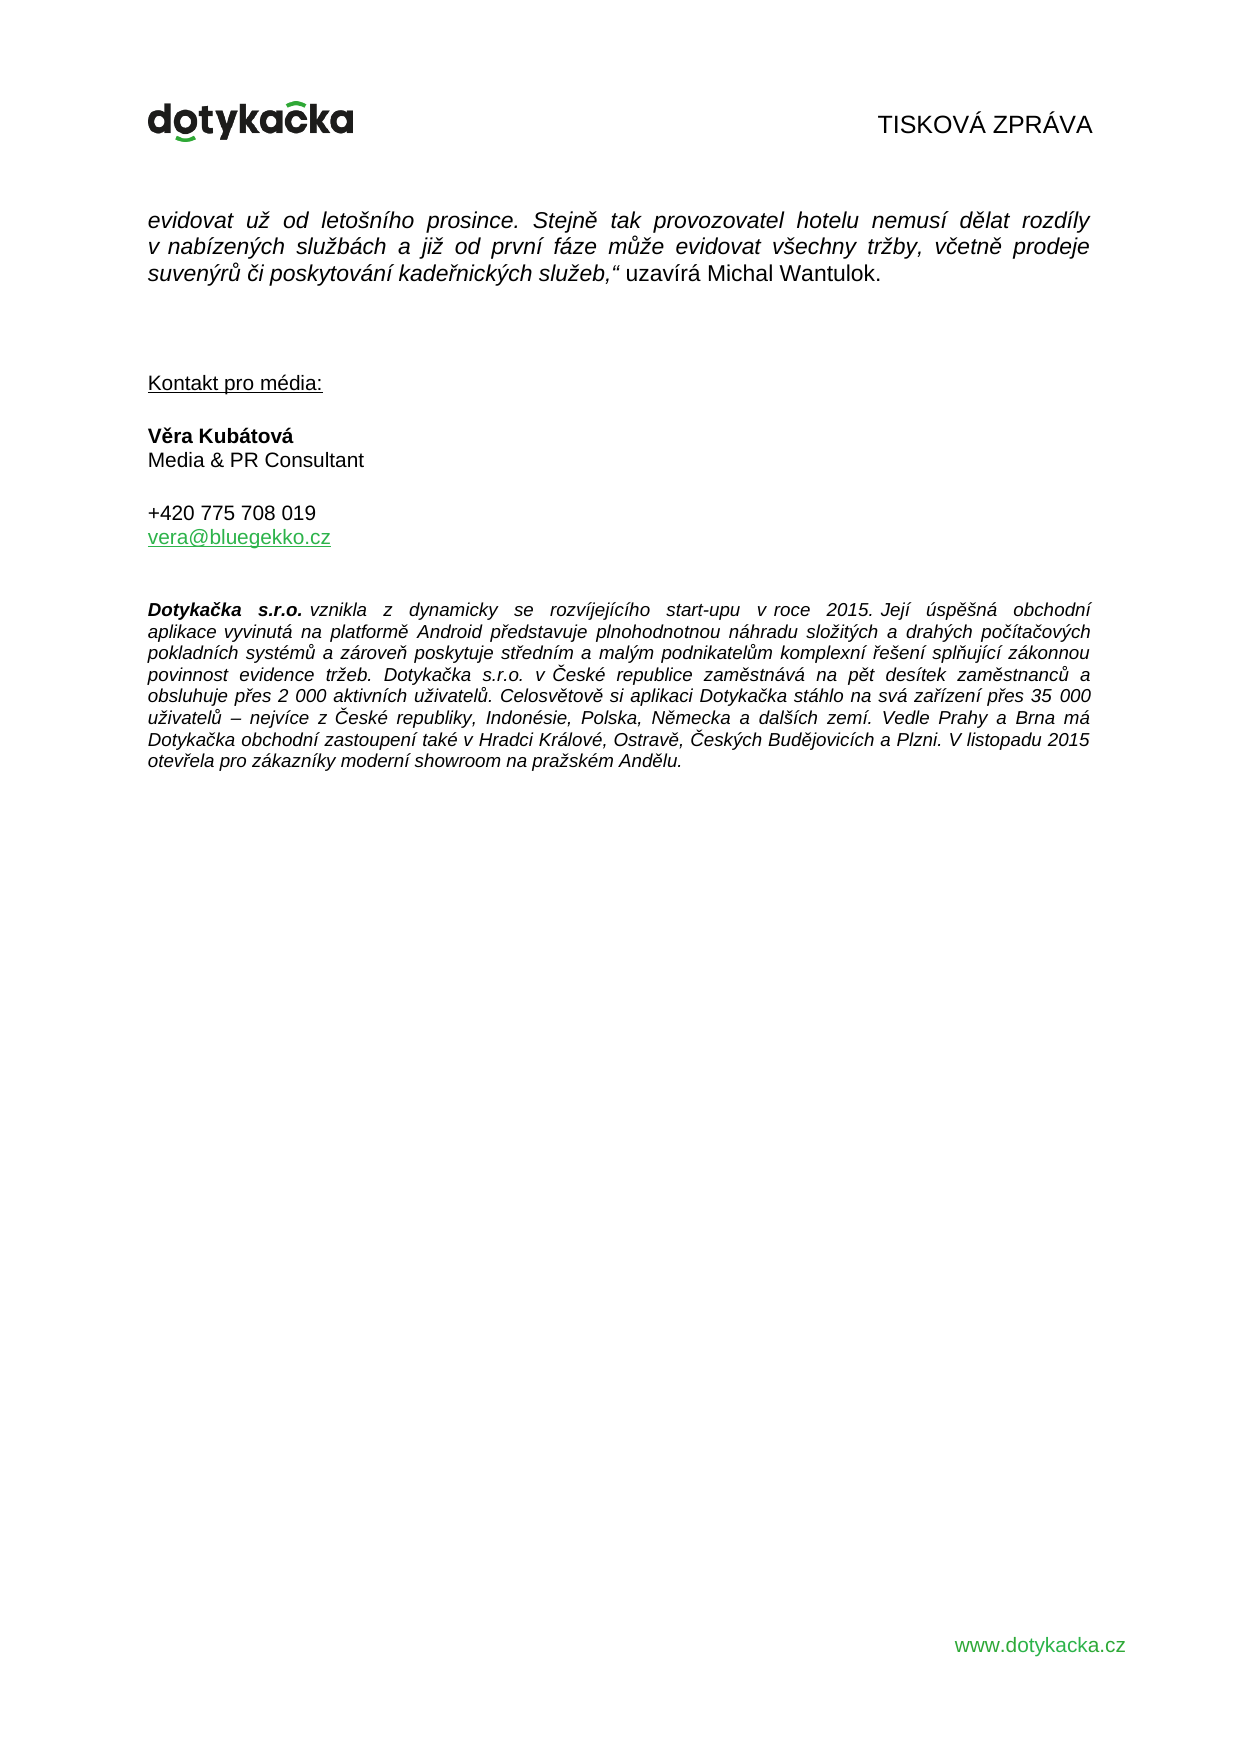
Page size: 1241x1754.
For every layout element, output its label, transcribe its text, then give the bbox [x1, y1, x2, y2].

text Dotykačka s.r.o. vznikla z dynamicky se rozvíjejícího start-upu v roce 2015. Její úspěšná obchodní aplikace vyvinutá na platformě Android představuje plnohodnotnou náhradu složitých a drahých počítačových pokladních systémů a zároveň poskytuje středním a malým podnikatelům komplexní řešení splňující zákonnou povinnost evidence tržeb. Dotykačka s.r.o. v České republice zaměstnává na pět desítek zaměstnanců a obsluhuje přes 2 000 aktivních uživatelů. Celosvětově si aplikaci Dotykačka stáhlo na svá zařízení přes 35 000 uživatelů – nejvíce z České republiky, Indonésie, Polska, Německa a dalších zemí. Vedle Prahy a Brna má Dotykačka obchodní zastoupení také v Hradci Králové, Ostravě, Českých Budějovicích a Plzni. V listopadu 2015 otevřela pro zákazníky moderní showroom na pražském Andělu. [148, 599, 1093, 771]
text Věra Kubátová [148, 424, 1093, 448]
text Media & PR Consultant [148, 448, 1093, 472]
text +420 775 708 019 [148, 501, 1093, 525]
text Kontakt pro média: [148, 371, 1093, 394]
text vera@bluegekko.cz [148, 525, 1093, 549]
picture [147, 101, 354, 142]
